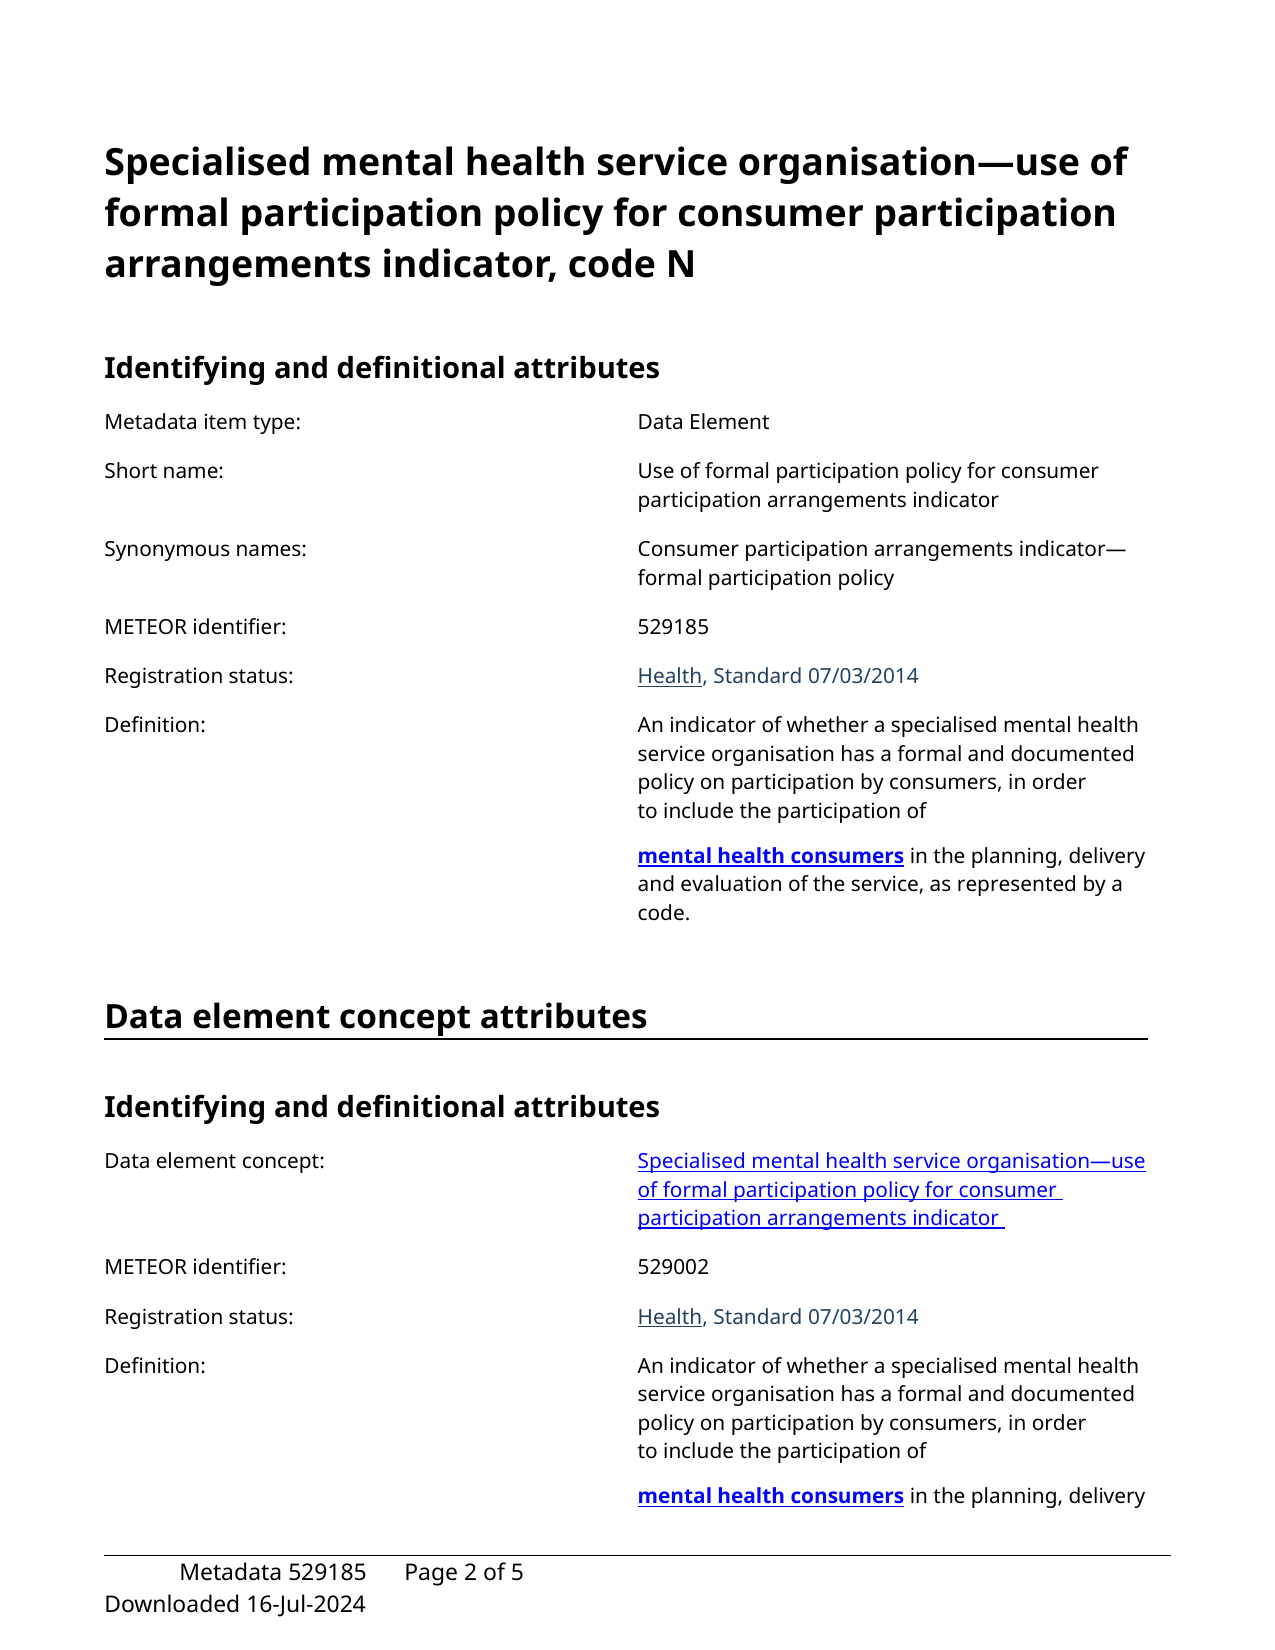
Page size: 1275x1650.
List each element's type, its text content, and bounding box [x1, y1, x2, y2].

table_cell 529185 [626, 602, 1159, 651]
table_cell Definition: [93, 700, 626, 937]
table_cell Data Element [626, 397, 1159, 446]
table_cell An indicator of whether a specialised mental health service organisation has a formal and documented policy on participation by consumers, in order to include the participation of mental health consumers in the planning, delivery and evaluation of the service, as represented by a code. [626, 700, 1159, 937]
table_cell Registration status: [93, 651, 626, 700]
table_cell Use of formal participation policy for consumer participation arrangements indicator [626, 446, 1159, 524]
table_cell Health, Standard 07/03/2014 [626, 651, 1159, 700]
table_cell Short name: [93, 446, 626, 524]
table_cell Data element concept: [93, 1136, 626, 1242]
table_header Identifying and definitional attributes [93, 301, 1159, 397]
subtitle Specialised mental health service organisation—use of formal participation policy for consumer participation arrangements indicator, code N [104, 135, 1171, 288]
table_header Data element concept attributes [93, 968, 1159, 1040]
table_cell Metadata item type: [93, 397, 626, 446]
table_cell METEOR identifier: [93, 1242, 626, 1291]
table_cell Specialised mental health service organisation—use of formal participation policy for consumer participation arrangements indicator [626, 1136, 1159, 1242]
table_cell Consumer participation arrangements indicator—formal participation policy [626, 524, 1159, 602]
table_cell Definition: [93, 1341, 626, 1520]
table_cell METEOR identifier: [93, 602, 626, 651]
table_cell 529002 [626, 1242, 1159, 1291]
table_cell Health, Standard 07/03/2014 [626, 1291, 1159, 1341]
table_cell Registration status: [93, 1291, 626, 1341]
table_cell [626, 1341, 1159, 1520]
table_cell Synonymous names: [93, 524, 626, 602]
table_cell Identifying and definitional attributes [93, 1040, 1159, 1136]
